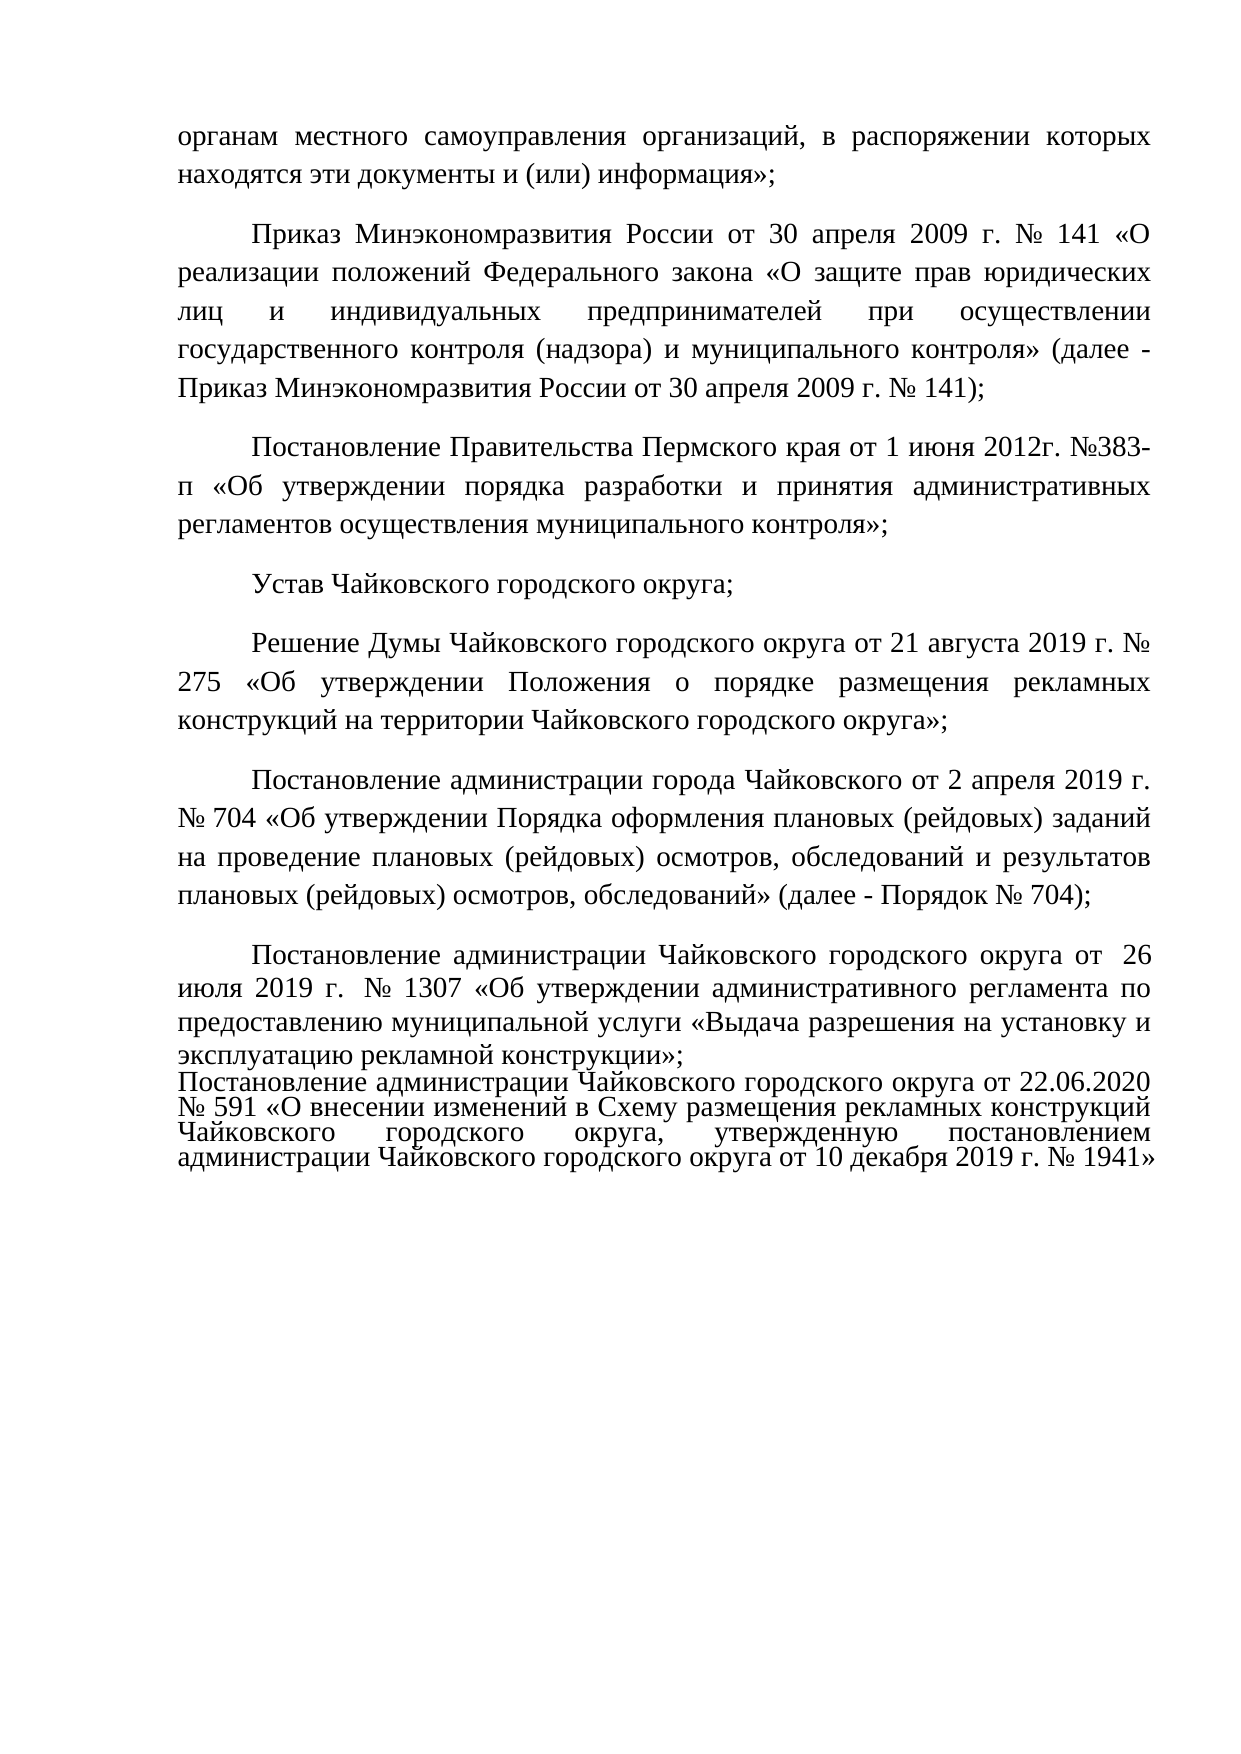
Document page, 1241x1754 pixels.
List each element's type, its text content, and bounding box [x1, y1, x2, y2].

text Постановление администрации Чайковского городского округа от 26 июля 2019 г. № 1307 «Об утверждении административного регламента по предоставлению муниципальной услуги «Выдача разрешения на установку и эксплуатацию рекламной конструкции»; [177, 937, 1152, 1071]
text Постановление Правительства Пермского края от 1 июня 2012г. №383-п «Об утверждении порядка разработки и принятия административных регламентов осуществления муниципального контроля»; [177, 429, 1152, 540]
text Устав Чайковского городского округа; [177, 566, 1152, 599]
text Постановление администрации города Чайковского от 2 апреля 2019 г. № 704 «Об утверждении Порядка оформления плановых (рейдовых) заданий на проведение плановых (рейдовых) осмотров, обследований и результатов плановых (рейдовых) осмотров, обследований» (далее - Порядок № 704); [177, 762, 1152, 911]
text Постановление администрации Чайковского городского округа от 22.06.2020 № 591 «» [177, 1071, 1152, 1171]
text Решение Думы Чайковского городского округа от 21 августа 2019 г. № 275 «Об утверждении Положения о порядке размещения рекламных конструкций на территории Чайковского городского округа»; [177, 625, 1152, 736]
text Приказ Минэкономразвития России от 30 апреля 2009 г. № 141 «О реализации положений Федерального закона «О защите прав юридических лиц и индивидуальных предпринимателей при осуществлении государственного контроля (надзора) и муниципального контроля» (далее - Приказ Минэкономразвития России от 30 апреля 2009 г. № 141); [177, 216, 1152, 404]
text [177, 118, 1152, 190]
